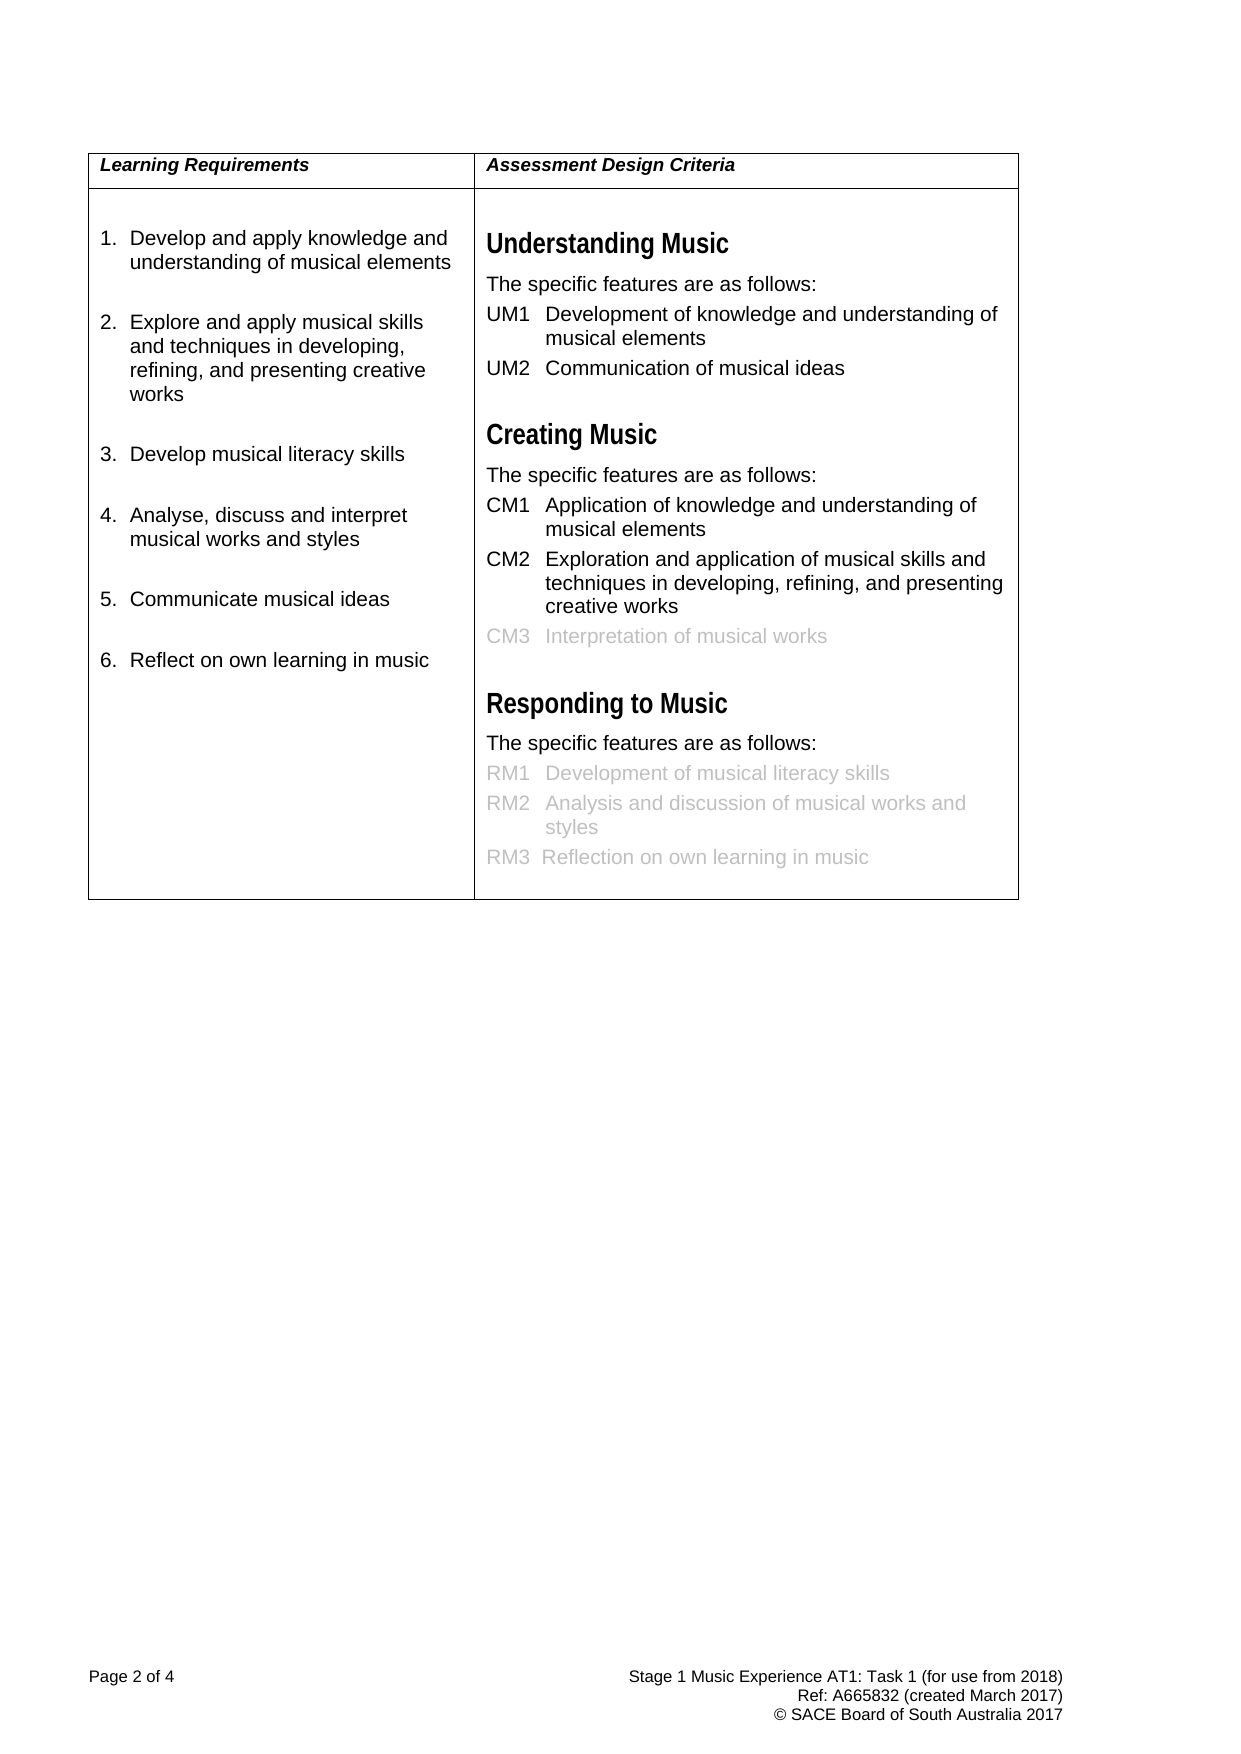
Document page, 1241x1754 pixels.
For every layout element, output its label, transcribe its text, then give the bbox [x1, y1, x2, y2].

table_header Assessment Design Criteria [475, 154, 1018, 188]
table_header Learning Requirements [89, 154, 474, 188]
table_cell Understanding Music The specific features are as follows: UM1 Development of knowledge and understanding of musical elements UM2 Communication of musical ideas Creating Music The specific features are as follows: CM1 Application of knowledge and understanding of musical elements CM2 Exploration and application of musical skills and techniques in developing, refining, and presenting creative works CM3 Interpretation of musical works Responding to Music The specific features are as follows: RM1 Development of musical literacy skills RM2 Analysis and discussion of musical works and styles RM3 Reflection on own learning in music [475, 189, 1018, 899]
table_cell Develop and apply knowledge and understanding of musical elements Explore and apply musical skills and techniques in developing, refining, and presenting creative works Develop musical literacy skills Analyse, discuss and interpret musical works and styles Communicate musical ideas Reflect on own learning in music [89, 189, 474, 899]
